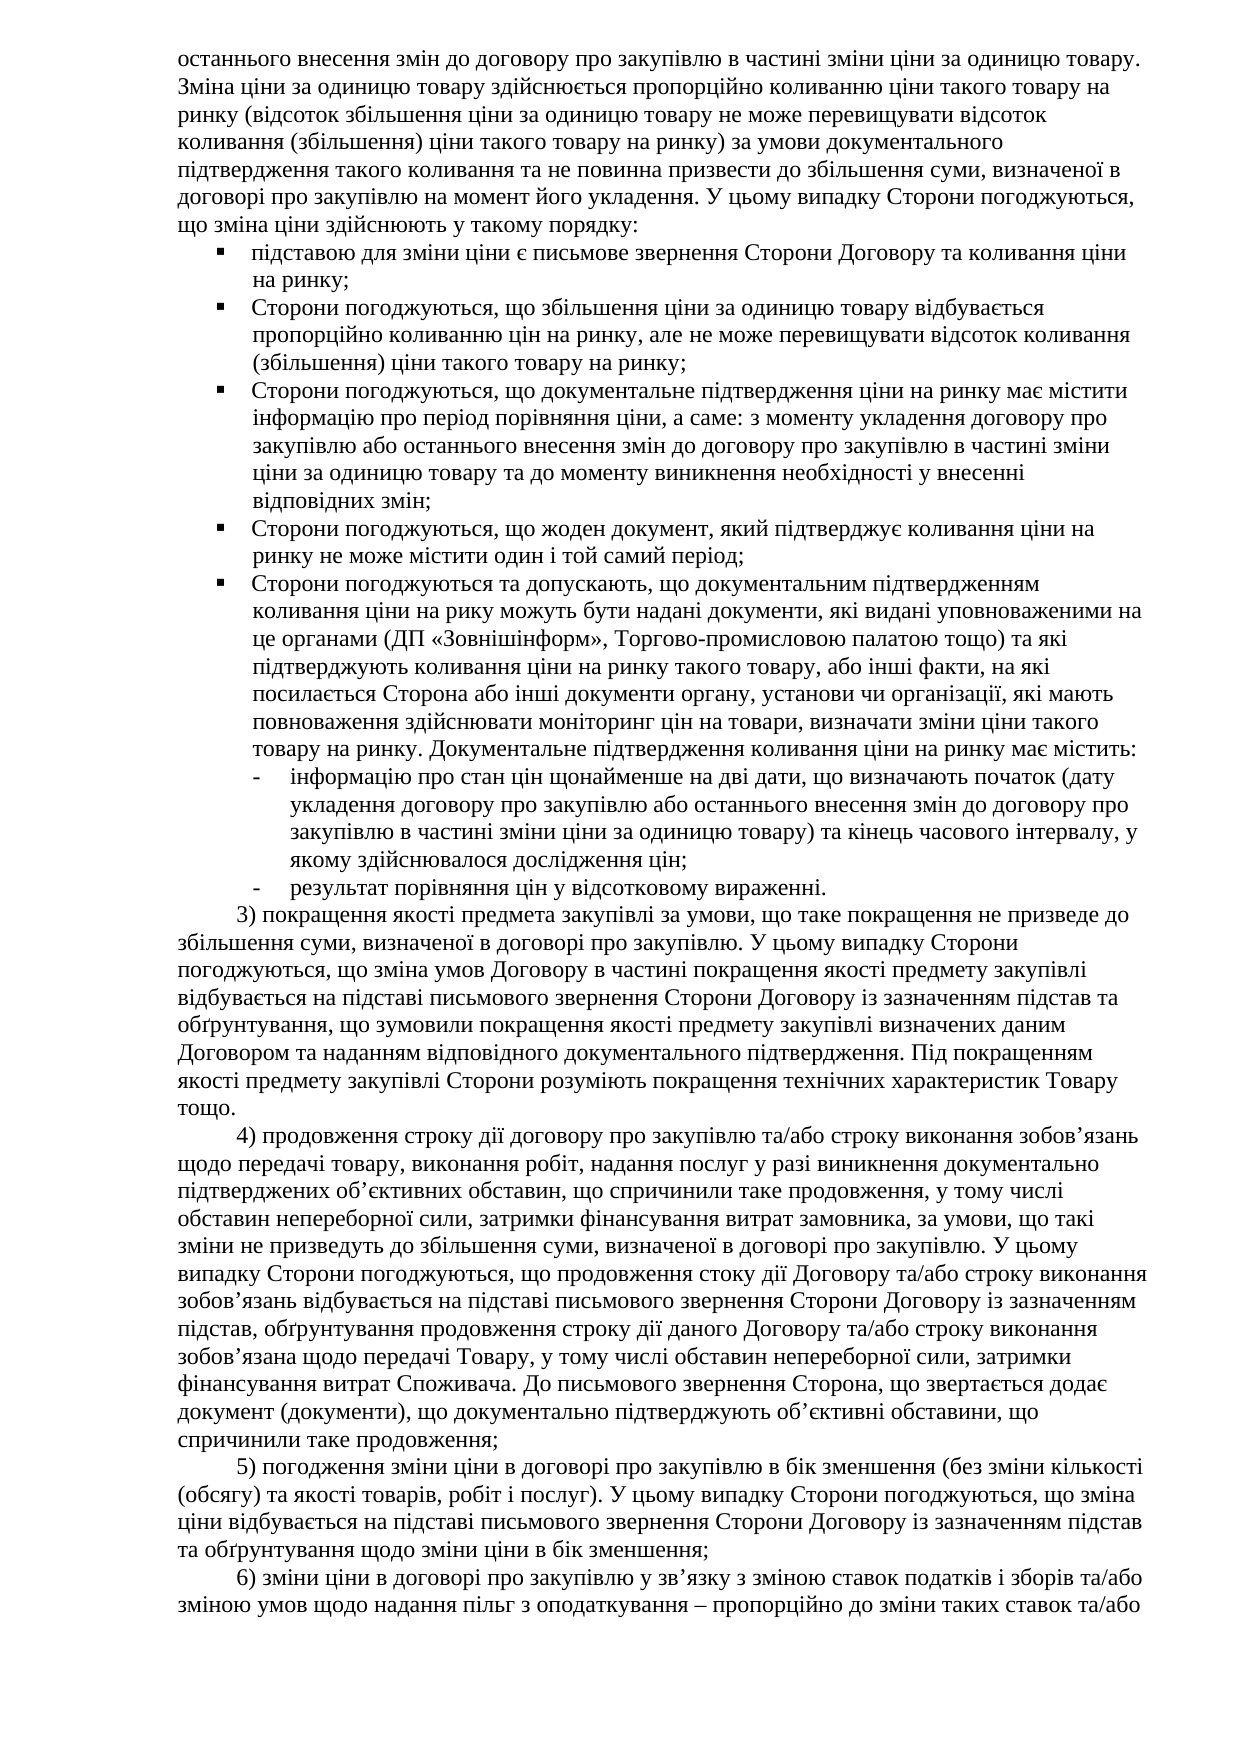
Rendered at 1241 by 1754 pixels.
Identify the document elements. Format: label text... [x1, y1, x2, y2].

text 3) покращення якості предмета закупівлі за умови, що таке покращення не призведе до збільшення суми, визначеної в договорі про закупівлю. У цьому випадку Сторони погоджуються, що зміна умов Договору в частині покращення якості предмету закупівлі відбувається на підставі письмового звернення Сторони Договору із зазначенням підстав та обґрунтування, що зумовили покращення якості предмету закупівлі визначених даним Договором та наданням відповідного документального підтвердження. Під покращенням якості предмету закупівлі Сторони розуміють покращення технічних характеристик Товару тощо. [177, 900, 1152, 1121]
list підставою для зміни ціни є письмове звернення Сторони Договору та коливання ціни на ринку; [215, 238, 1152, 293]
list Сторони погоджуються, що збільшення ціни за одиницю товару відбувається пропорційно коливанню цін на ринку, але не може перевищувати відсоток коливання (збільшення) ціни такого товару на ринку; [215, 293, 1152, 376]
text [177, 44, 1152, 238]
text 4) продовження строку дії договору про закупівлю та/або строку виконання зобов’язань щодо передачі товару, виконання робіт, надання послуг у разі виникнення документально підтверджених об’єктивних обставин, що спричинили таке продовження, у тому числі обставин непереборної сили, затримки фінансування витрат замовника, за умови, що такі зміни не призведуть до збільшення суми, визначеної в договорі про закупівлю. У цьому випадку Сторони погоджуються, що продовження стоку дії Договору та/або строку виконання зобов’язань відбувається на підставі письмового звернення Сторони Договору із зазначенням підстав, обґрунтування продовження строку дії даного Договору та/або строку виконання зобов’язана щодо передачі Товару, у тому числі обставин непереборної сили, затримки фінансування витрат Споживача. До письмового звернення Сторона, що звертається додає документ (документи), що документально підтверджують об’єктивні обставини, що спричинили таке продовження; [177, 1121, 1152, 1452]
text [177, 1563, 1152, 1618]
list інформацію про стан цін щонайменше на дві дати, що визначають початок (дату укладення договору про закупівлю або останнього внесення змін до договору про закупівлю в частині зміни ціни за одиницю товару) та кінець часового інтервалу, у якому здійснювалося дослідження цін; [252, 762, 1152, 872]
list результат порівняння цін у відсотковому вираженні. [252, 872, 1152, 900]
list Сторони погоджуються, що жоден документ, який підтверджує коливання ціни на ринку не може містити один і той самий період; [215, 514, 1152, 569]
list Сторони погоджуються та допускають, що документальним підтвердженням коливання ціни на рику можуть бути надані документи, які видані уповноваженими на це органами (ДП «Зовнішінформ», Торгово-промисловою палатою тощо) та які підтверджують коливання ціни на ринку такого товару, або інші факти, на які посилається Сторона або інші документи органу, установи чи організації, які мають повноваження здійснювати моніторинг цін на товари, визначати зміни ціни такого товару на ринку. Документальне підтвердження коливання ціни на ринку має містить: [215, 569, 1152, 762]
text 5) погодження зміни ціни в договорі про закупівлю в бік зменшення (без зміни кількості (обсягу) та якості товарів, робіт і послуг). У цьому випадку Сторони погоджуються, що зміна ціни відбувається на підставі письмового звернення Сторони Договору із зазначенням підстав та обґрунтування щодо зміни ціни в бік зменшення; [177, 1452, 1152, 1563]
list Сторони погоджуються, що документальне підтвердження ціни на ринку має містити інформацію про період порівняння ціни, а саме: з моменту укладення договору про закупівлю або останнього внесення змін до договору про закупівлю в частині зміни ціни за одиницю товару та до моменту виникнення необхідності у внесенні відповідних змін; [215, 376, 1152, 514]
